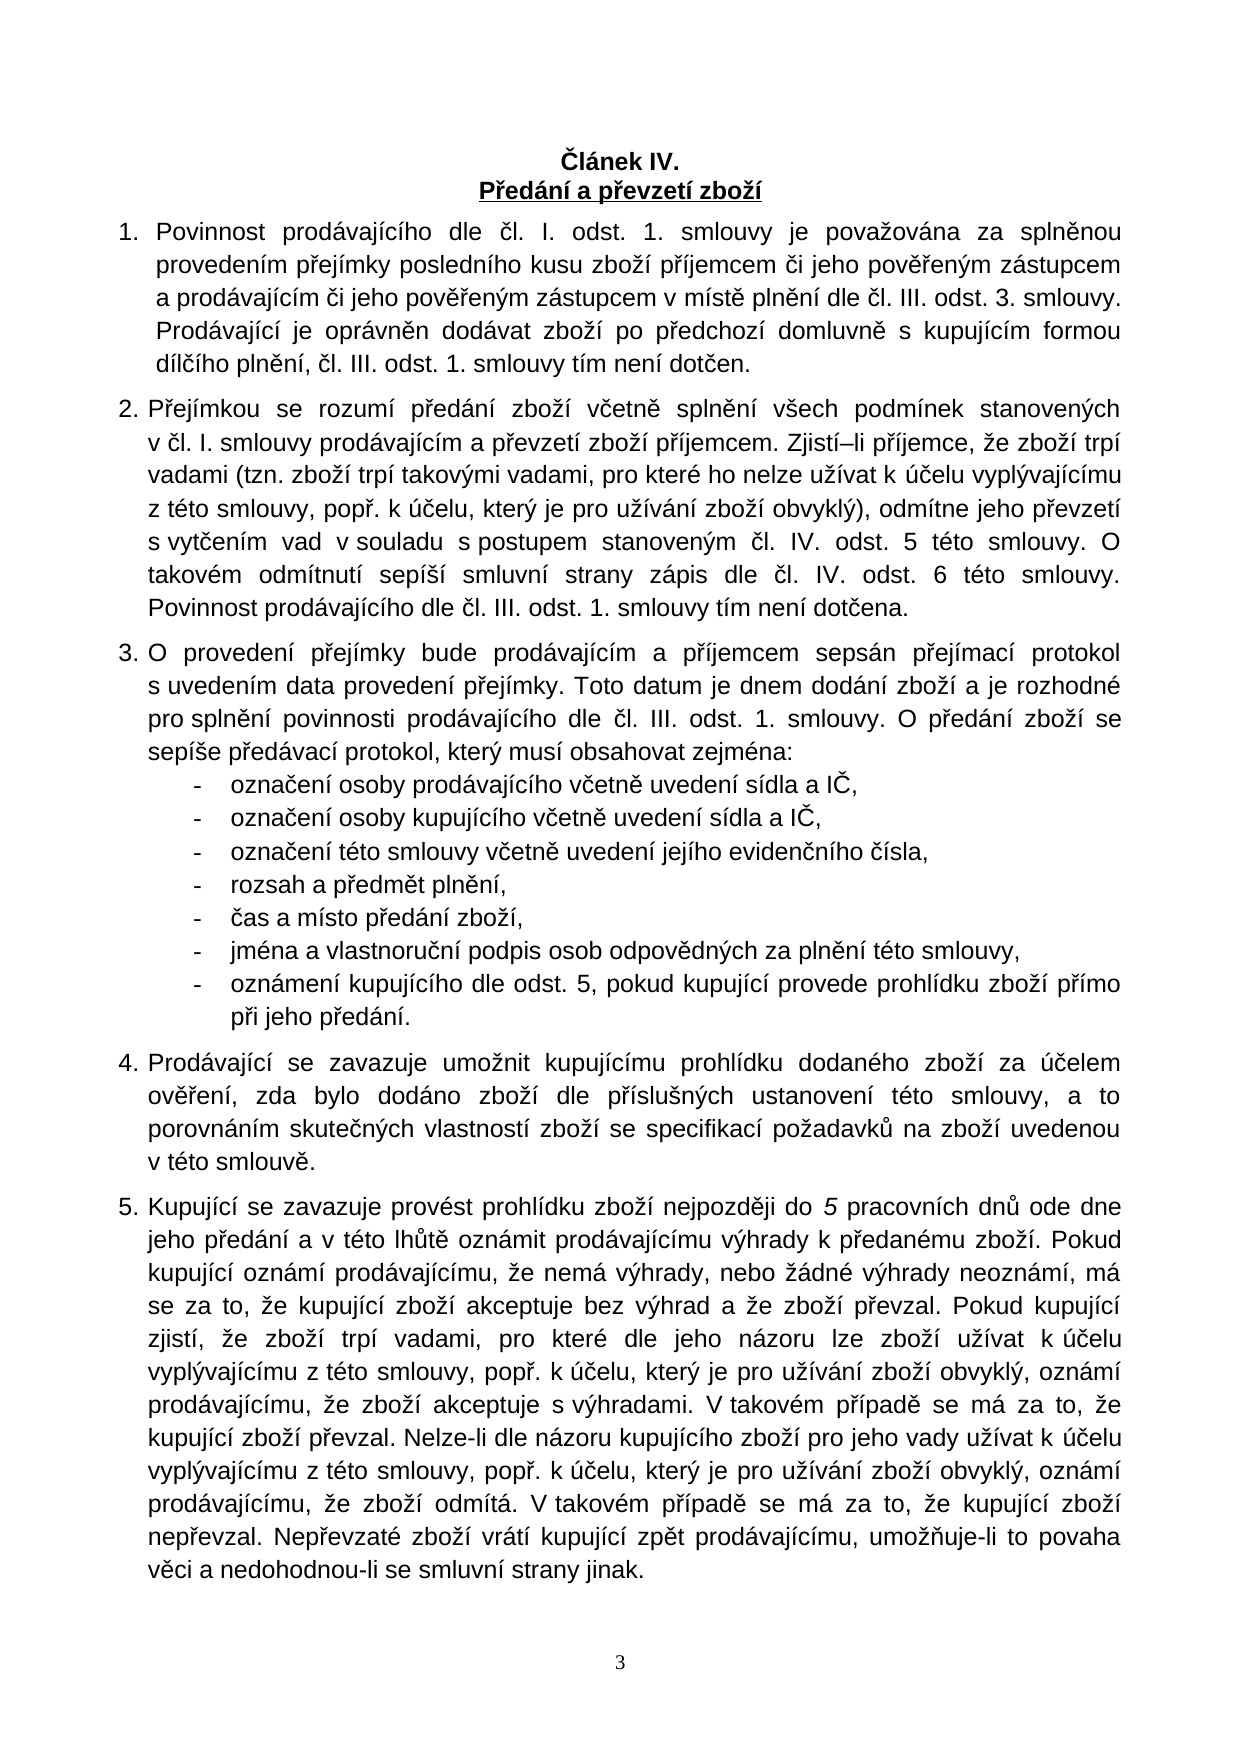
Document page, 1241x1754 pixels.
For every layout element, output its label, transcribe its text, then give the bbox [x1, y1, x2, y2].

list označení této smlouvy včetně uvedení jejího evidenčního čísla, [193, 836, 1122, 865]
text Předání a převzetí zboží [118, 176, 1122, 204]
list Kupující se zavazuje provést prohlídku zboží nejpozději do 5 pracovních dnů ode dne jeho předání a v této lhůtě oznámit prodávajícímu výhrady k předanému zboží. Pokud kupující oznámí prodávajícímu, že nemá výhrady, nebo žádné výhrady neoznámí, má se za to, že kupující zboží akceptuje bez výhrad a že zboží převzal. Pokud kupující zjistí, že zboží trpí vadami, pro které dle jeho názoru lze zboží užívat k účelu vyplývajícímu z této smlouvy, popř. k účelu, který je pro užívání zboží obvyklý, oznámí prodávajícímu, že zboží akceptuje s výhradami. V takovém případě se má za to, že kupující zboží převzal. Nelze-li dle názoru kupujícího zboží pro jeho vady užívat k účelu vyplývajícímu z této smlouvy, popř. k účelu, který je pro užívání zboží obvyklý, oznámí prodávajícímu, že zboží odmítá. V takovém případě se má za to, že kupující zboží nepřevzal. Nepřevzaté zboží vrátí kupující zpět prodávajícímu, umožňuje-li to povaha věci a nedohodnou-li se smluvní strany jinak. [118, 1192, 1122, 1584]
text Článek IV. [118, 147, 1122, 176]
list jména a vlastnoruční podpis osob odpovědných za plnění této smlouvy, [193, 936, 1122, 965]
list čas a místo předání zboží, [193, 903, 1122, 932]
list Přejímkou se rozumí předání zboží včetně splnění všech podmínek stanovených v čl. I. smlouvy prodávajícím a převzetí zboží příjemcem. Zjistí–li příjemce, že zboží trpí vadami (tzn. zboží trpí takovými vadami, pro které ho nelze užívat k účelu vyplývajícímu z této smlouvy, popř. k účelu, který je pro užívání zboží obvyklý), odmítne jeho převzetí s vytčením vad v souladu s postupem stanoveným čl. IV. odst. 5 této smlouvy. O takovém odmítnutí sepíší smluvní strany zápis dle čl. IV. odst. 6 této smlouvy. Povinnost prodávajícího dle čl. III. odst. 1. smlouvy tím není dotčena. [118, 394, 1122, 621]
list označení osoby kupujícího včetně uvedení sídla a IČ, [193, 803, 1122, 832]
list O provedení přejímky bude prodávajícím a příjemcem sepsán přejímací protokol s uvedením data provedení přejímky. Toto datum je dnem dodání zboží a je rozhodné pro splnění povinnosti prodávajícího dle čl. III. odst. 1. smlouvy. O předání zboží se sepíše předávací protokol, který musí obsahovat zejména: [118, 638, 1122, 766]
list Povinnost prodávajícího dle čl. I. odst. 1. smlouvy je považována za splněnou provedením přejímky posledního kusu zboží příjemcem či jeho pověřeným zástupcem a prodávajícím či jeho pověřeným zástupcem v místě plnění dle čl. III. odst. 3. smlouvy. Prodávající je oprávněn dodávat zboží po předchozí domluvně s kupujícím formou dílčího plnění, čl. III. odst. 1. smlouvy tím není dotčen. [118, 217, 1122, 378]
list rozsah a předmět plnění, [193, 869, 1122, 898]
list oznámení kupujícího dle odst. 5, pokud kupující provede prohlídku zboží přímo při jeho předání. [193, 969, 1122, 1031]
list Prodávající se zavazuje umožnit kupujícímu prohlídku dodaného zboží za účelem ověření, zda bylo dodáno zboží dle příslušných ustanovení této smlouvy, a to porovnáním skutečných vlastností zboží se specifikací požadavků na zboží uvedenou v této smlouvě. [118, 1048, 1122, 1175]
list označení osoby prodávajícího včetně uvedení sídla a IČ, [193, 770, 1122, 799]
